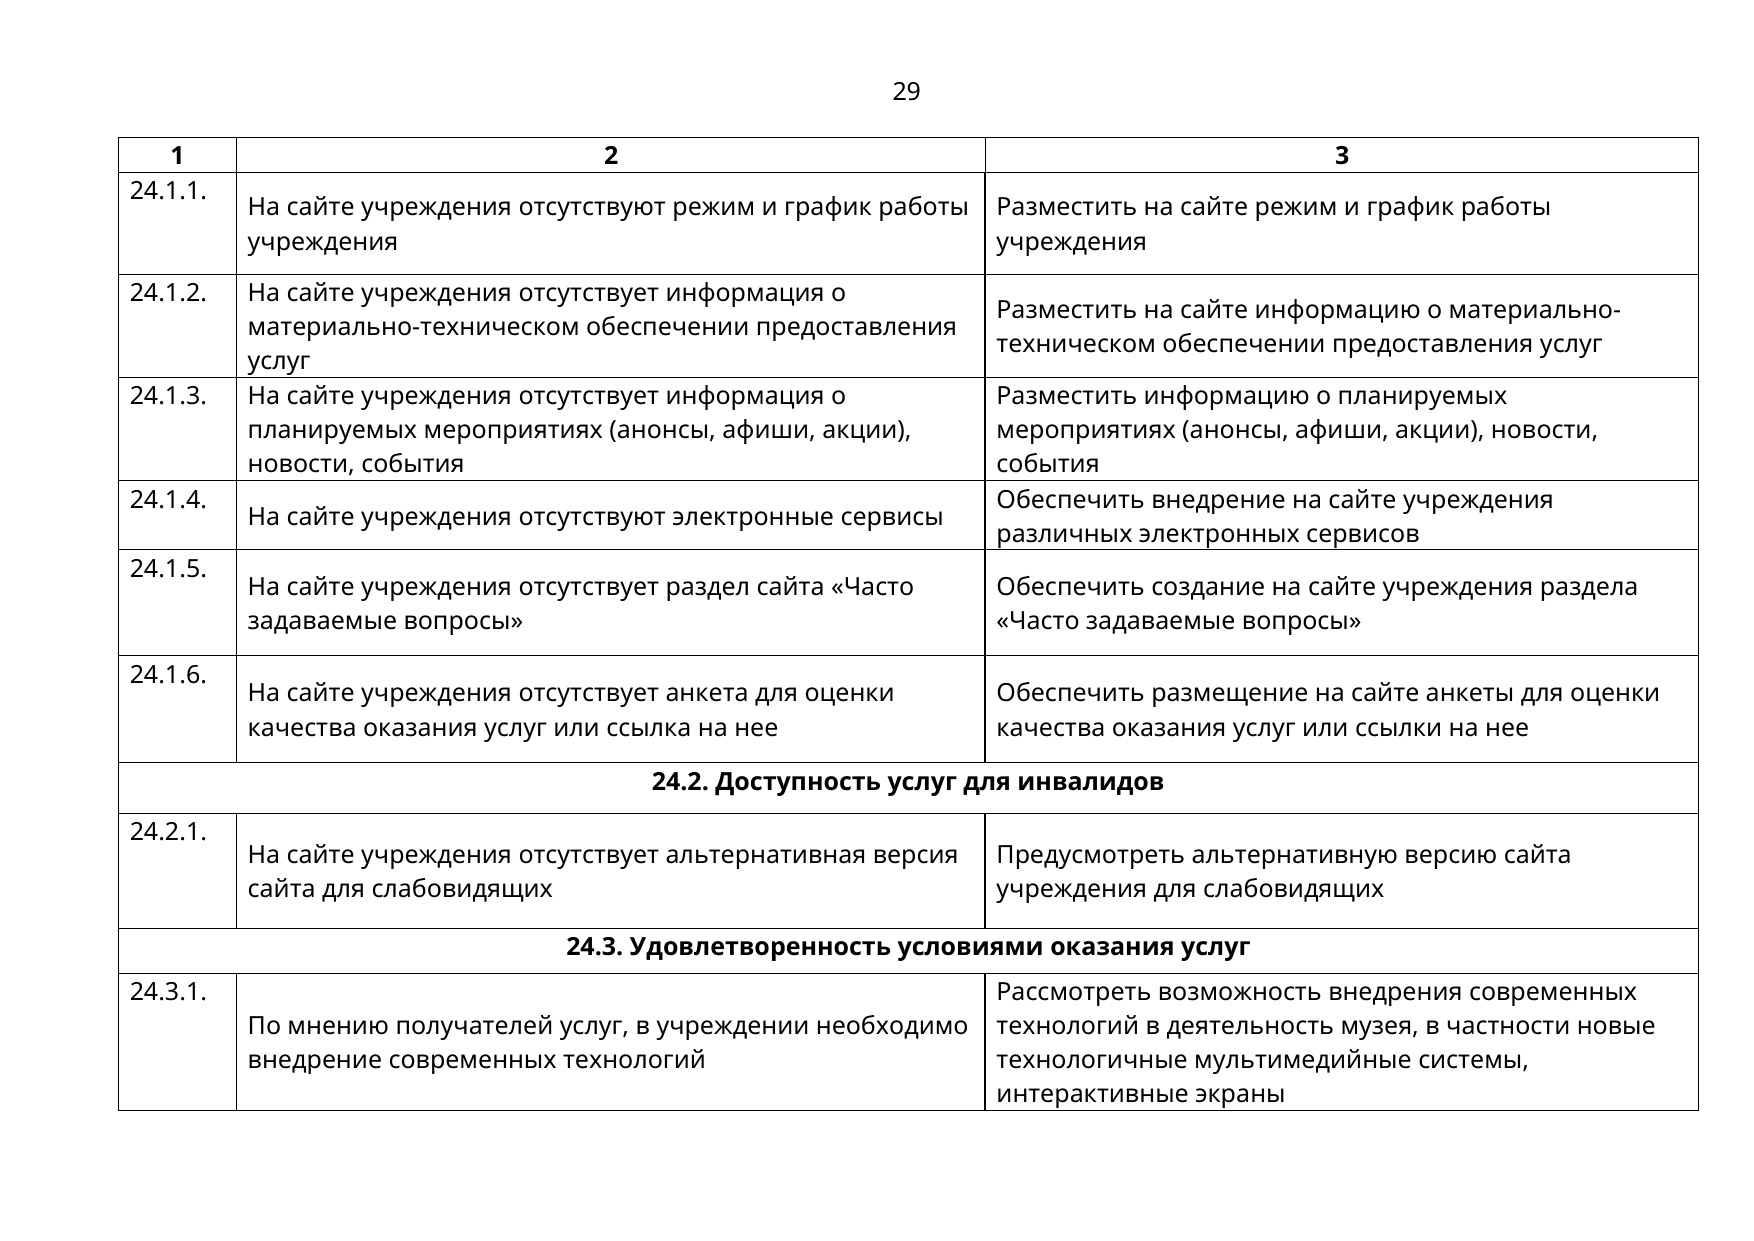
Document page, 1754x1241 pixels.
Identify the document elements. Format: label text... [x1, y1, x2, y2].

table_cell 24.1.4. [119, 481, 236, 549]
table_cell 24.1.1. [119, 173, 236, 273]
table_cell На сайте учреждения отсутствуют электронные сервисы [237, 481, 984, 549]
table_cell На сайте учреждения отсутствуют режим и график работы учреждения [237, 173, 984, 273]
table_cell 24.3. Удовлетворенность условиями оказания услуг [119, 929, 1698, 973]
table_cell Обеспечить размещение на сайте анкеты для оценки качества оказания услуг или ссылки на нее [986, 656, 1698, 762]
table_cell На сайте учреждения отсутствует информация о планируемых мероприятиях (анонсы, афиши, акции), новости, события [237, 378, 984, 480]
table_cell 24.2. Доступность услуг для инвалидов [119, 763, 1698, 813]
table_cell На сайте учреждения отсутствует информация о материально-техническом обеспечении предоставления услуг [237, 275, 984, 377]
table_cell На сайте учреждения отсутствует альтернативная версия сайта для слабовидящих [237, 814, 984, 928]
table_header 1 [119, 138, 236, 172]
table_cell На сайте учреждения отсутствует анкета для оценки качества оказания услуг или ссылка на нее [237, 656, 984, 762]
table_cell Обеспечить создание на сайте учреждения раздела «Часто задаваемые вопросы» [986, 550, 1698, 655]
table_cell 24.3.1. [119, 974, 236, 1110]
table_cell По мнению получателей услуг, в учреждении необходимо внедрение современных технологий [237, 974, 984, 1110]
table_cell Предусмотреть альтернативную версию сайта учреждения для слабовидящих [986, 814, 1698, 928]
table_cell 24.1.5. [119, 550, 236, 655]
table_cell 24.1.3. [119, 378, 236, 480]
table_cell 24.1.6. [119, 656, 236, 762]
table_cell На сайте учреждения отсутствует раздел сайта «Часто задаваемые вопросы» [237, 550, 984, 655]
table_cell 24.1.2. [119, 275, 236, 377]
table_cell Разместить на сайте информацию о материально-техническом обеспечении предоставления услуг [986, 275, 1698, 377]
table_cell 24.2.1. [119, 814, 236, 928]
table_cell Обеспечить внедрение на сайте учреждения различных электронных сервисов [986, 481, 1698, 549]
table_header 3 [986, 138, 1698, 172]
table_cell Разместить информацию о планируемых мероприятиях (анонсы, афиши, акции), новости, события [986, 378, 1698, 480]
table_cell Разместить на сайте режим и график работы учреждения [986, 173, 1698, 273]
table_header 2 [237, 138, 985, 172]
table_cell Рассмотреть возможность внедрения современных технологий в деятельность музея, в частности новые технологичные мультимедийные системы, интерактивные экраны [986, 974, 1698, 1110]
